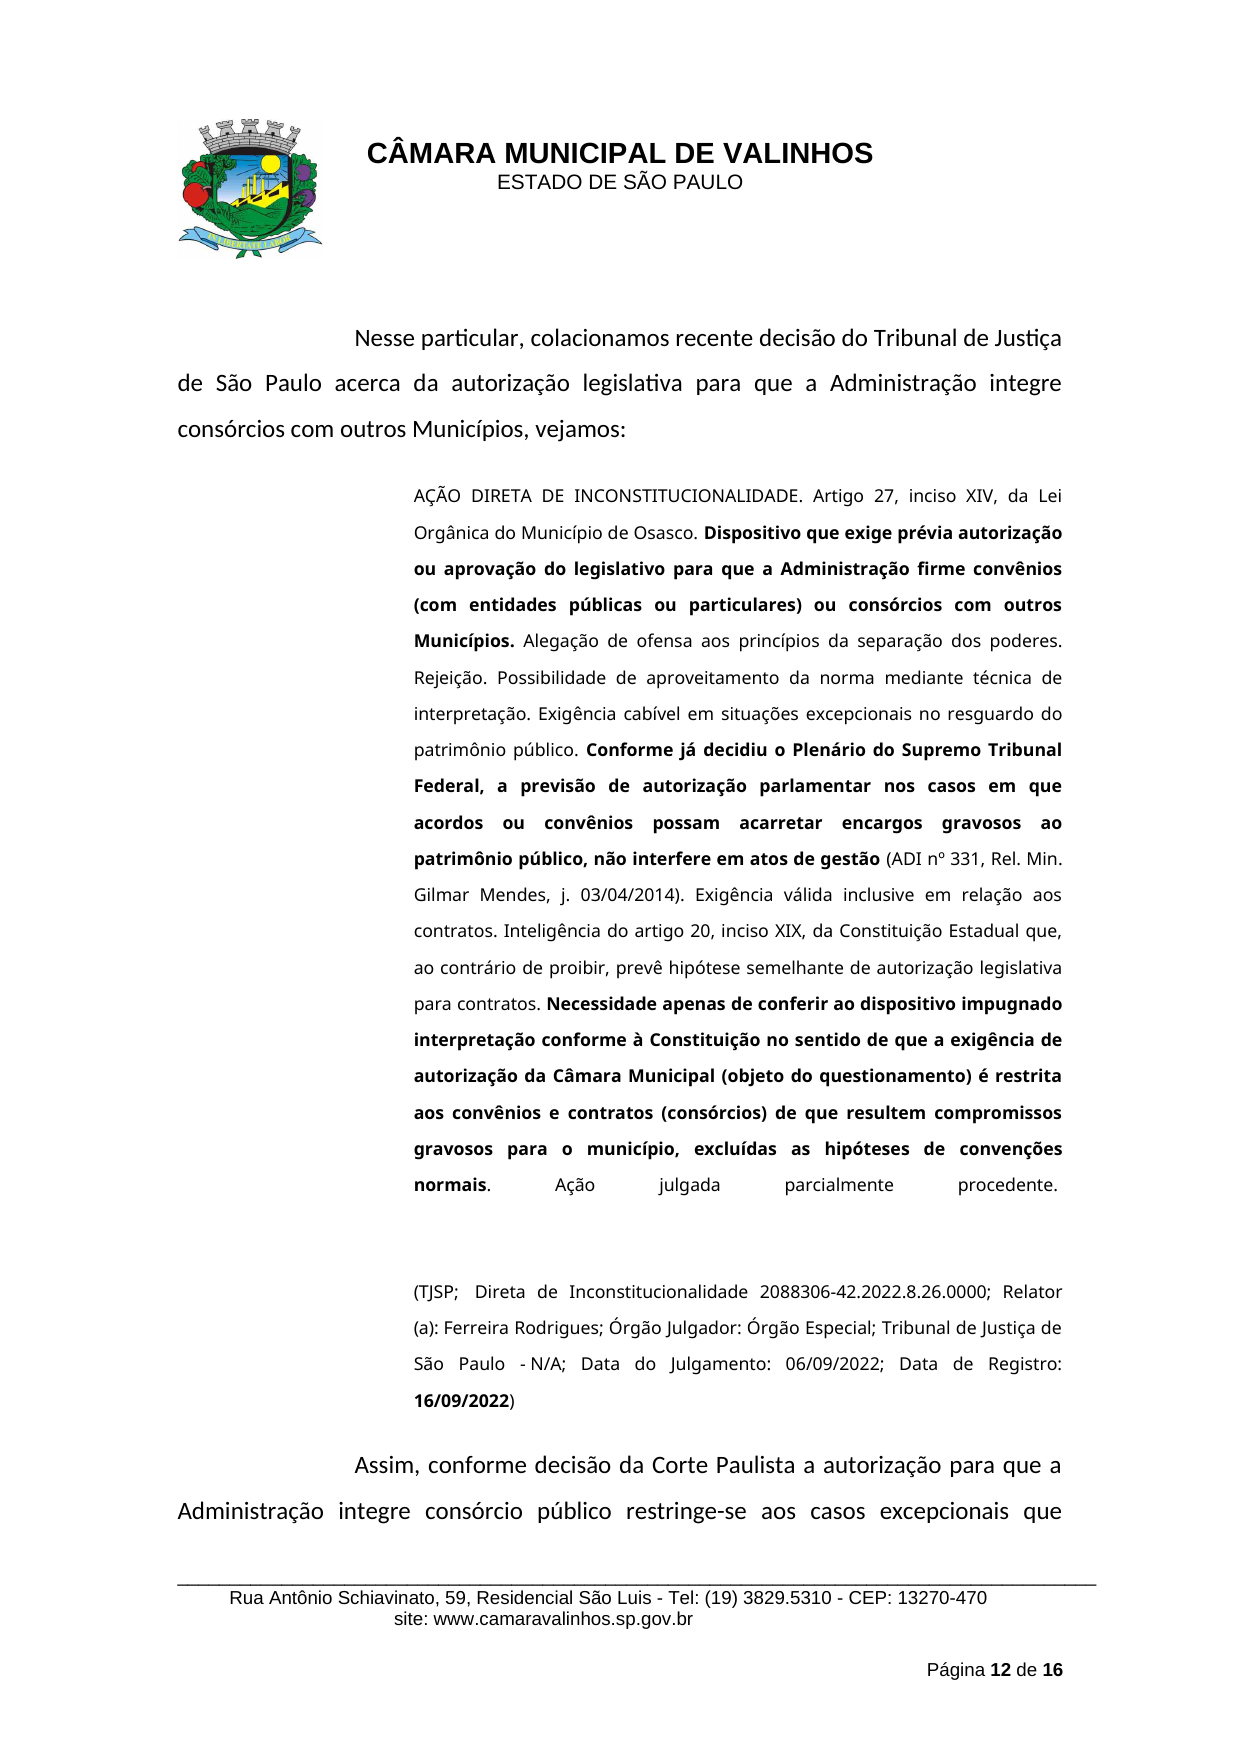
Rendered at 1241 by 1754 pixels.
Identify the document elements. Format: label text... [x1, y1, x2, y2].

text AÇÃO DIRETA DE INCONSTITUCIONALIDADE. Artigo 27, inciso XIV, da Lei Orgânica do Município de Osasco. Dispositivo que exige prévia autorização ou aprovação do legislativo para que a Administração firme convênios (com entidades públicas ou particulares) ou consórcios com outros Municípios. Alegação de ofensa aos princípios da separação dos poderes. Rejeição. Possibilidade de aproveitamento da norma mediante técnica de interpretação. Exigência cabível em situações excepcionais no resguardo do patrimônio público. Conforme já decidiu o Plenário do Supremo Tribunal Federal, a previsão de autorização parlamentar nos casos em que acordos ou convênios possam acarretar encargos gravosos ao patrimônio público, não interfere em atos de gestão (ADI nº 331, Rel. Min. Gilmar Mendes, j. 03/04/2014). Exigência válida inclusive em relação aos contratos. Inteligência do artigo 20, inciso XIX, da Constituição Estadual que, ao contrário de proibir, prevê hipótese semelhante de autorização legislativa para contratos. Necessidade apenas de conferir ao dispositivo impugnado interpretação conforme à Constituição no sentido de que a exigência de autorização da Câmara Municipal (objeto do questionamento) é restrita aos convênios e contratos (consórcios) de que resultem compromissos gravosos para o município, excluídas as hipóteses de convenções normais. Ação julgada parcialmente procedente. [413, 502, 1063, 1240]
text (TJSP; Direta de Inconstitucionalidade 2088306-42.2022.8.26.0000; Relator (a): Ferreira Rodrigues; Órgão Julgador: Órgão Especial; Tribunal de Justiça de São Paulo - N/A; Data do Julgamento: 06/09/2022; Data de Registro: 16/09/2022) [413, 1279, 1063, 1412]
text Nesse particular, colacionamos recente decisão do Tribunal de Justiça de São Paulo acerca da autorização legislativa para que a Administração integre consórcios com outros Municípios, vejamos: [177, 322, 1063, 444]
picture [178, 119, 323, 259]
